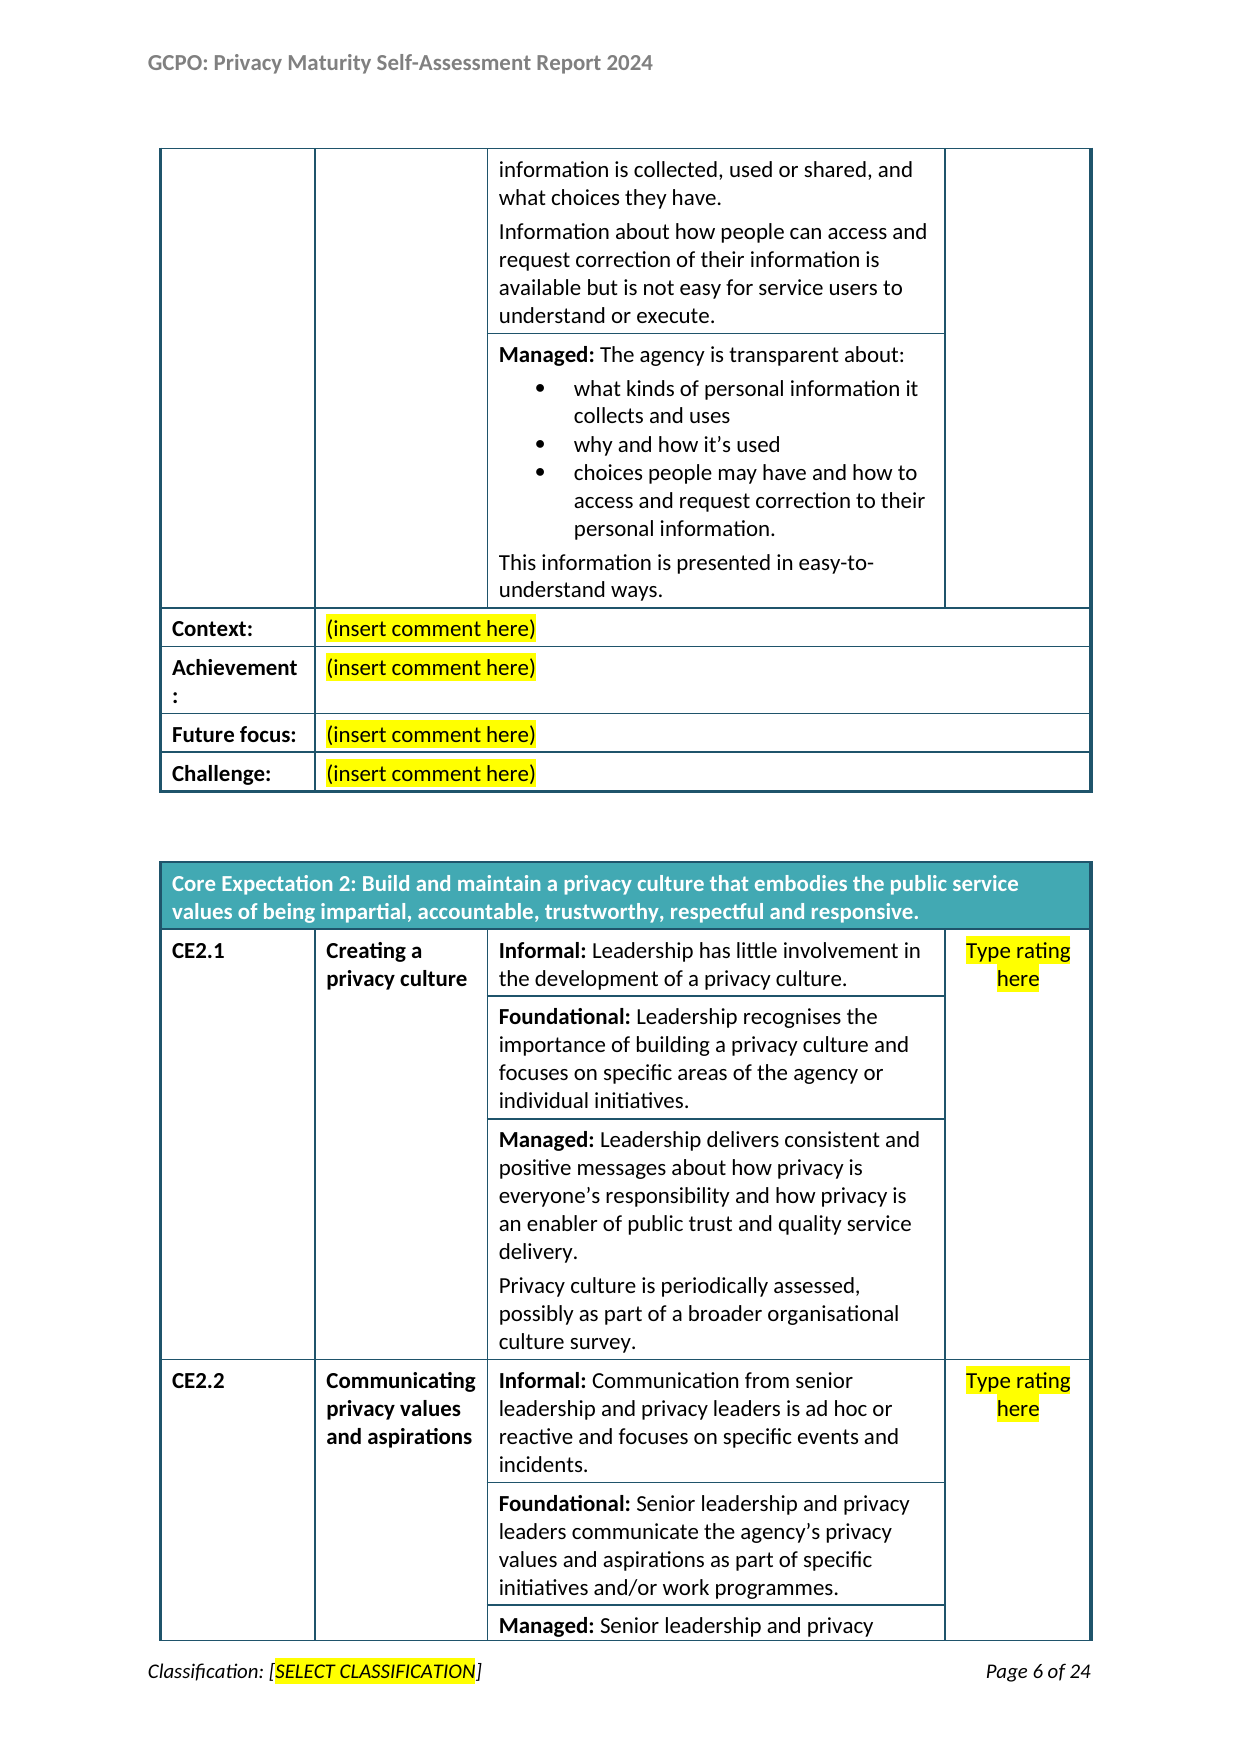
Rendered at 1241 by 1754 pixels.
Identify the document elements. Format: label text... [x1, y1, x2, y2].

table_cell CE2.1 [162, 930, 314, 1359]
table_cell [488, 149, 944, 332]
table_cell Future focus: [162, 714, 314, 751]
table_cell (insert comment here) [316, 609, 1089, 646]
table_cell Creating a privacy culture [316, 930, 487, 1359]
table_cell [488, 1606, 944, 1640]
table_cell Type rating here [946, 1360, 1089, 1640]
table_cell (insert comment here) [316, 647, 1089, 712]
table_cell Type rating here [946, 930, 1089, 1359]
table_cell Communicating privacy values and aspirations [316, 1360, 487, 1640]
table_cell Managed: The agency is transparent about: what kinds of personal information it collects and uses why and how it’s used choices people may have and how to access and request correction to their personal information. This information is presented in easy-to-understand ways. [488, 334, 944, 607]
table_cell Informal: Leadership has little involvement in the development of a privacy culture. [488, 930, 944, 995]
table_cell (insert comment here) [316, 714, 1089, 751]
table_cell Foundational: Senior leadership and privacy leaders communicate the agency’s privacy values and aspirations as part of specific initiatives and/or work programmes. [488, 1483, 944, 1604]
table_cell CE2.2 [162, 1360, 314, 1640]
table_cell Achievement: [162, 647, 314, 712]
table_cell Informal: Communication from senior leadership and privacy leaders is ad hoc or reactive and focuses on specific events and incidents. [488, 1360, 944, 1481]
table_cell Foundational: Leadership recognises the importance of building a privacy culture and focuses on specific areas of the agency or individual initiatives. [488, 997, 944, 1118]
table_cell (insert comment here) [316, 753, 1089, 790]
table_cell Challenge: [162, 753, 314, 790]
table_header Core Expectation 2: Build and maintain a privacy culture that embodies the public service values of being impartial, accountable, trustworthy, respectful and responsive. [162, 863, 1089, 928]
table_cell Context: [162, 609, 314, 646]
table_cell Managed: Leadership delivers consistent and positive messages about how privacy is everyone’s responsibility and how privacy is an enabler of public trust and quality service delivery. Privacy culture is periodically assessed, possibly as part of a broader organisational culture survey. [488, 1120, 944, 1359]
